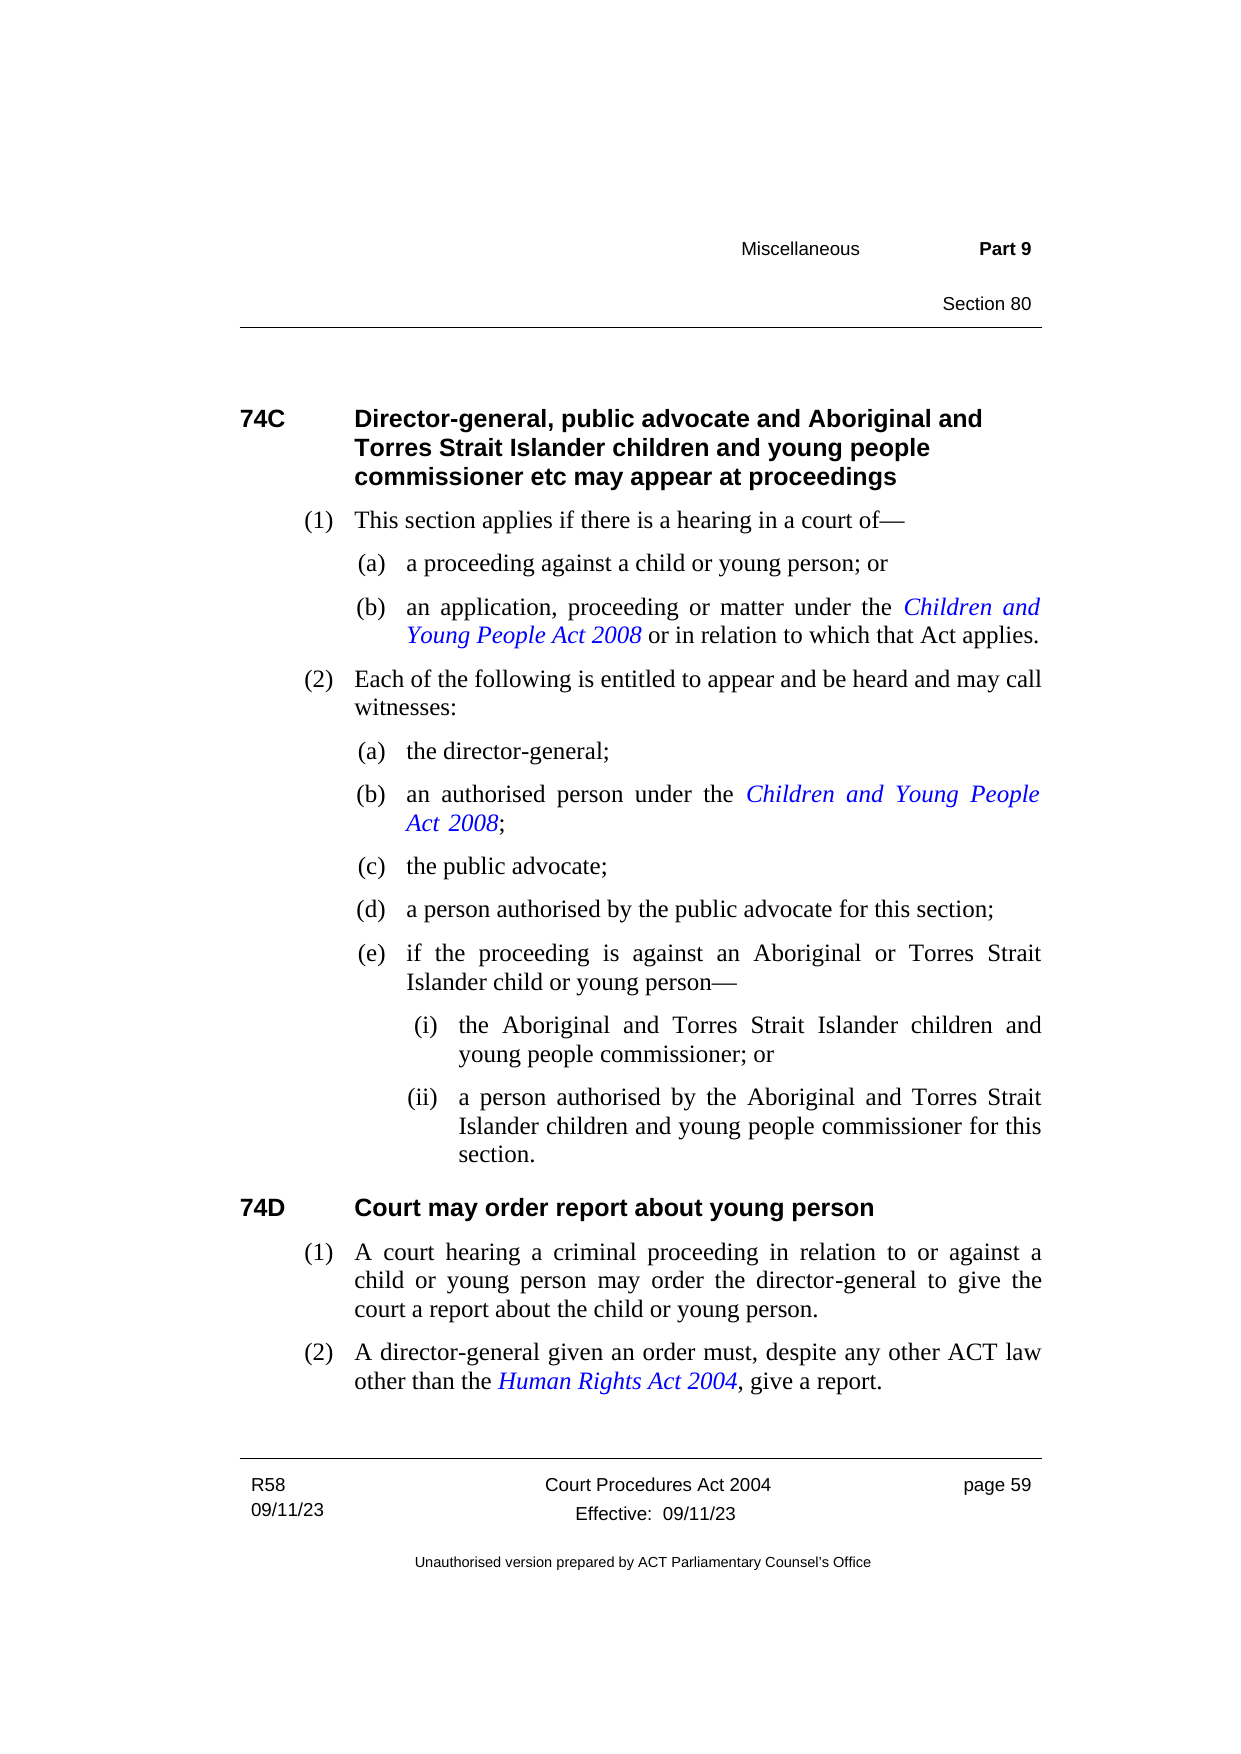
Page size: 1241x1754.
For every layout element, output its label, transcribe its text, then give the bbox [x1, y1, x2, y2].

text (b) an authorised person under the Children and Young People Act 2008; [239, 779, 1042, 837]
text (2) A director-general given an order must, despite any other ACT law other than the Human Rights Act 2004, give a report. [239, 1337, 1042, 1395]
text (1) This section applies if there is a hearing in a court of— [239, 505, 1042, 534]
text (b) an application, proceeding or matter under the Children and Young People Act 2008 or in relation to which that Act applies. [239, 592, 1042, 649]
text (c) the public advocate; [239, 851, 1042, 880]
text (a) the director-general; [239, 736, 1042, 764]
text (ii) a person authorised by the Aboriginal and Torres Strait Islander children and young people commissioner for this section. [239, 1082, 1042, 1168]
text 74D Court may order report about young person [239, 1193, 1042, 1222]
text (i) the Aboriginal and Torres Strait Islander children and young people commissioner; or [239, 1010, 1042, 1067]
text (a) a proceeding against a child or young person; or [239, 548, 1042, 577]
text 74C Director-general, public advocate and Aboriginal and Torres Strait Islander children and young people commissioner etc may appear at proceedings [239, 404, 1042, 490]
text (e) if the proceeding is against an Aboriginal or Torres Strait Islander child or young person— [239, 938, 1042, 995]
text (d) a person authorised by the public advocate for this section; [239, 894, 1042, 923]
text (2) Each of the following is entitled to appear and be heard and may call witnesses: [239, 664, 1042, 721]
text (1) A court hearing a criminal proceeding in relation to or against a child or young person may order the director-general to give the court a report about the child or young person. [239, 1237, 1042, 1323]
